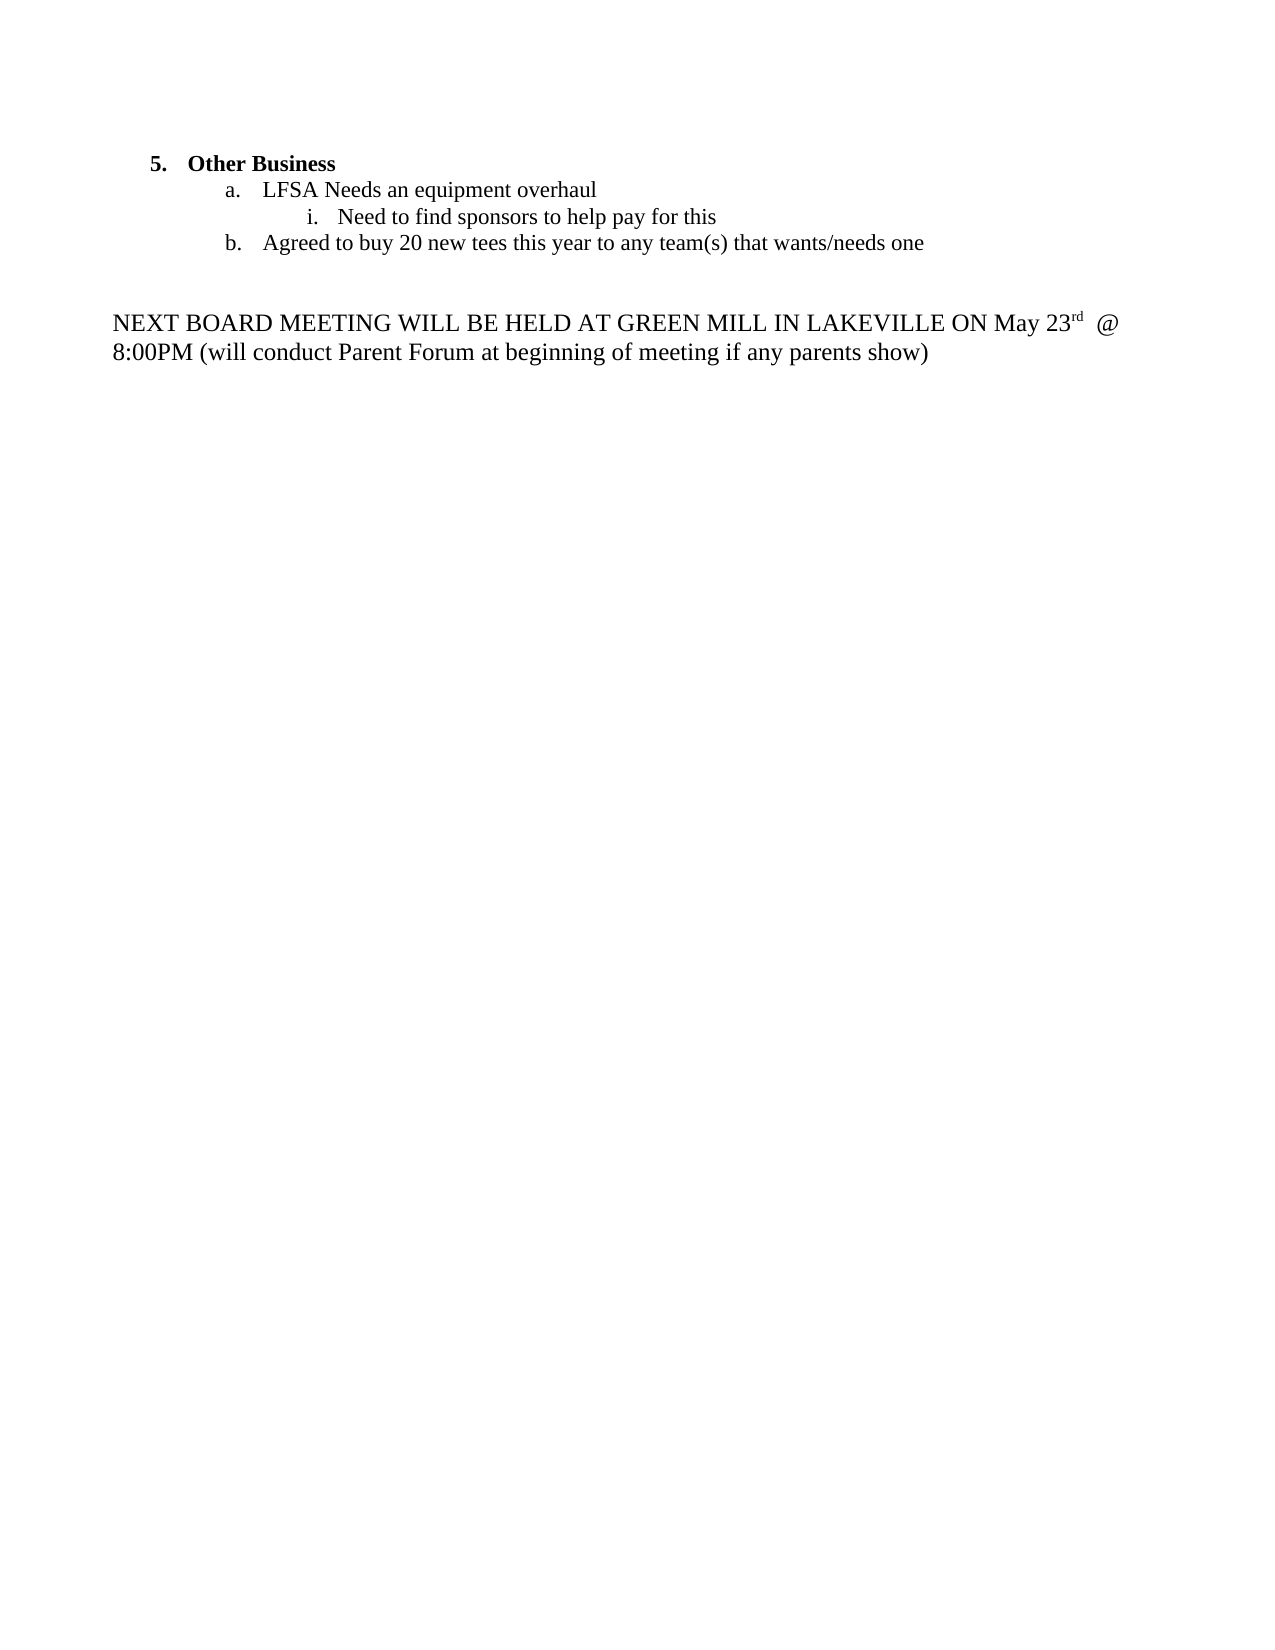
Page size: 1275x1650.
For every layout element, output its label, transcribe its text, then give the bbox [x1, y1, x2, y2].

list Other Business [150, 150, 1162, 176]
list LFSA Needs an equipment overhaul [225, 176, 1162, 203]
text NEXT BOARD MEETING WILL BE HELD AT GREEN MILL IN LAKEVILLE ON May 23rd @ 8:00PM (will conduct Parent Forum at beginning of meeting if any parents show) [112, 308, 1162, 366]
list Need to find sponsors to help pay for this [319, 203, 1162, 229]
list Agreed to buy 20 new tees this year to any team(s) that wants/needs one [225, 229, 1162, 255]
